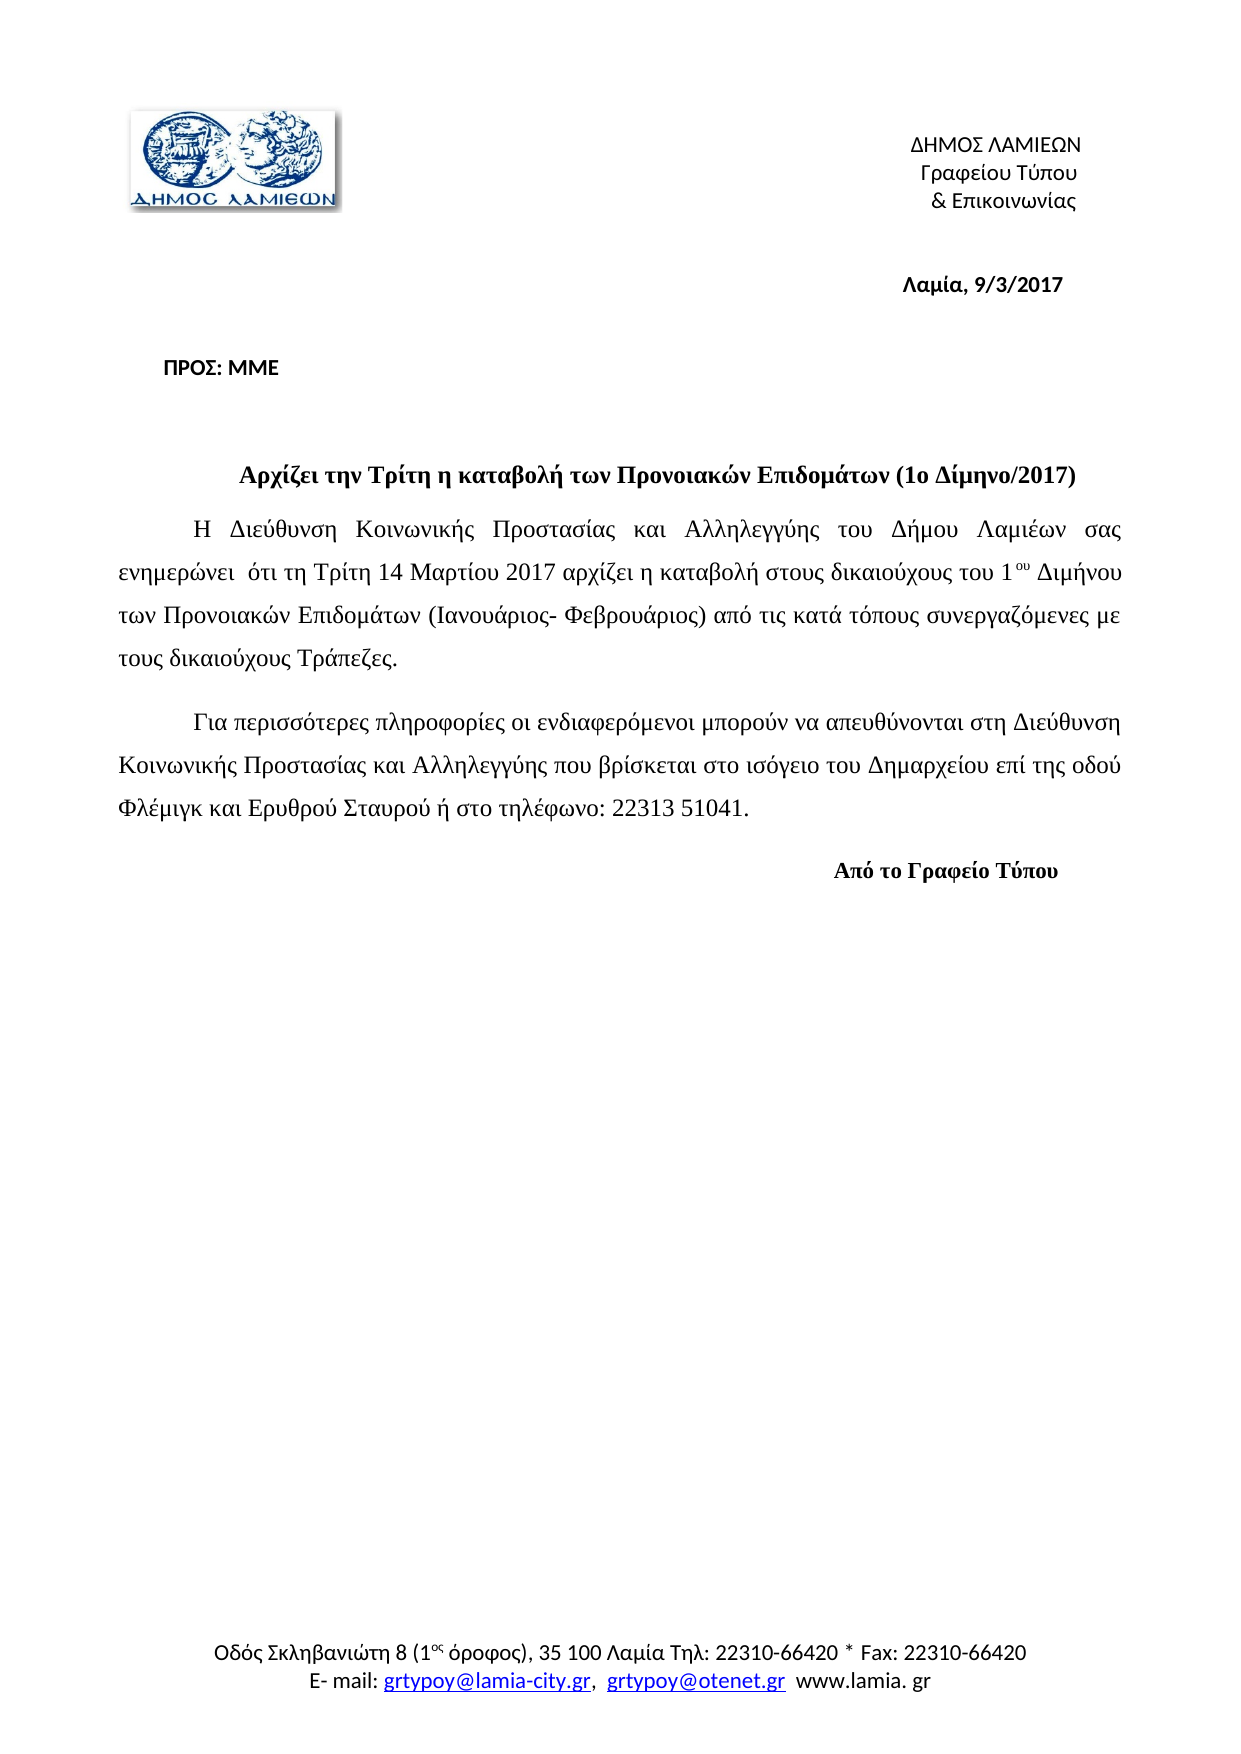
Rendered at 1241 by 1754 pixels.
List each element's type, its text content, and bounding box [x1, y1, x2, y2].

picture [122, 101, 343, 213]
text Για περισσότερες πληροφορίες οι ενδιαφερόμενοι μπορούν να απευθύνονται στη Διεύθυνση Κοινωνικής Προστασίας και Αλληλεγγύης που βρίσκεται στο ισόγειο του Δημαρχείου επί της οδού Φλέμιγκ και Ερυθρού Σταυρού ή στο τηλέφωνο: 22313 51041. [118, 707, 1122, 822]
table_header ΔΗΜΟΣ ΛΑΜΙΕΩΝ Γραφείου Τύπου & Επικοινωνίας Λαμία, 9/3/2017 [555, 74, 1129, 409]
text Αρχίζει την Τρίτη η καταβολή των Προνοιακών Επιδομάτων (1ο Δίμηνο/2017) [118, 460, 1122, 489]
text Η Διεύθυνση Κοινωνικής Προστασίας και Αλληλεγγύης του Δήμου Λαμιέων σας ενημερώνει ότι τη Τρίτη 14 Μαρτίου 2017 αρχίζει η καταβολή στους δικαιούχους του 1ου Διμήνου των Προνοιακών Επιδομάτων (Ιανουάριος- Φεβρουάριος) από τις κατά τόπους συνεργαζόμενες με τους δικαιούχους Τράπεζες. [118, 514, 1122, 672]
text Από το Γραφείο Τύπου [118, 857, 1122, 884]
table_header ΠΡΟΣ: ΜΜΕ [111, 74, 554, 409]
